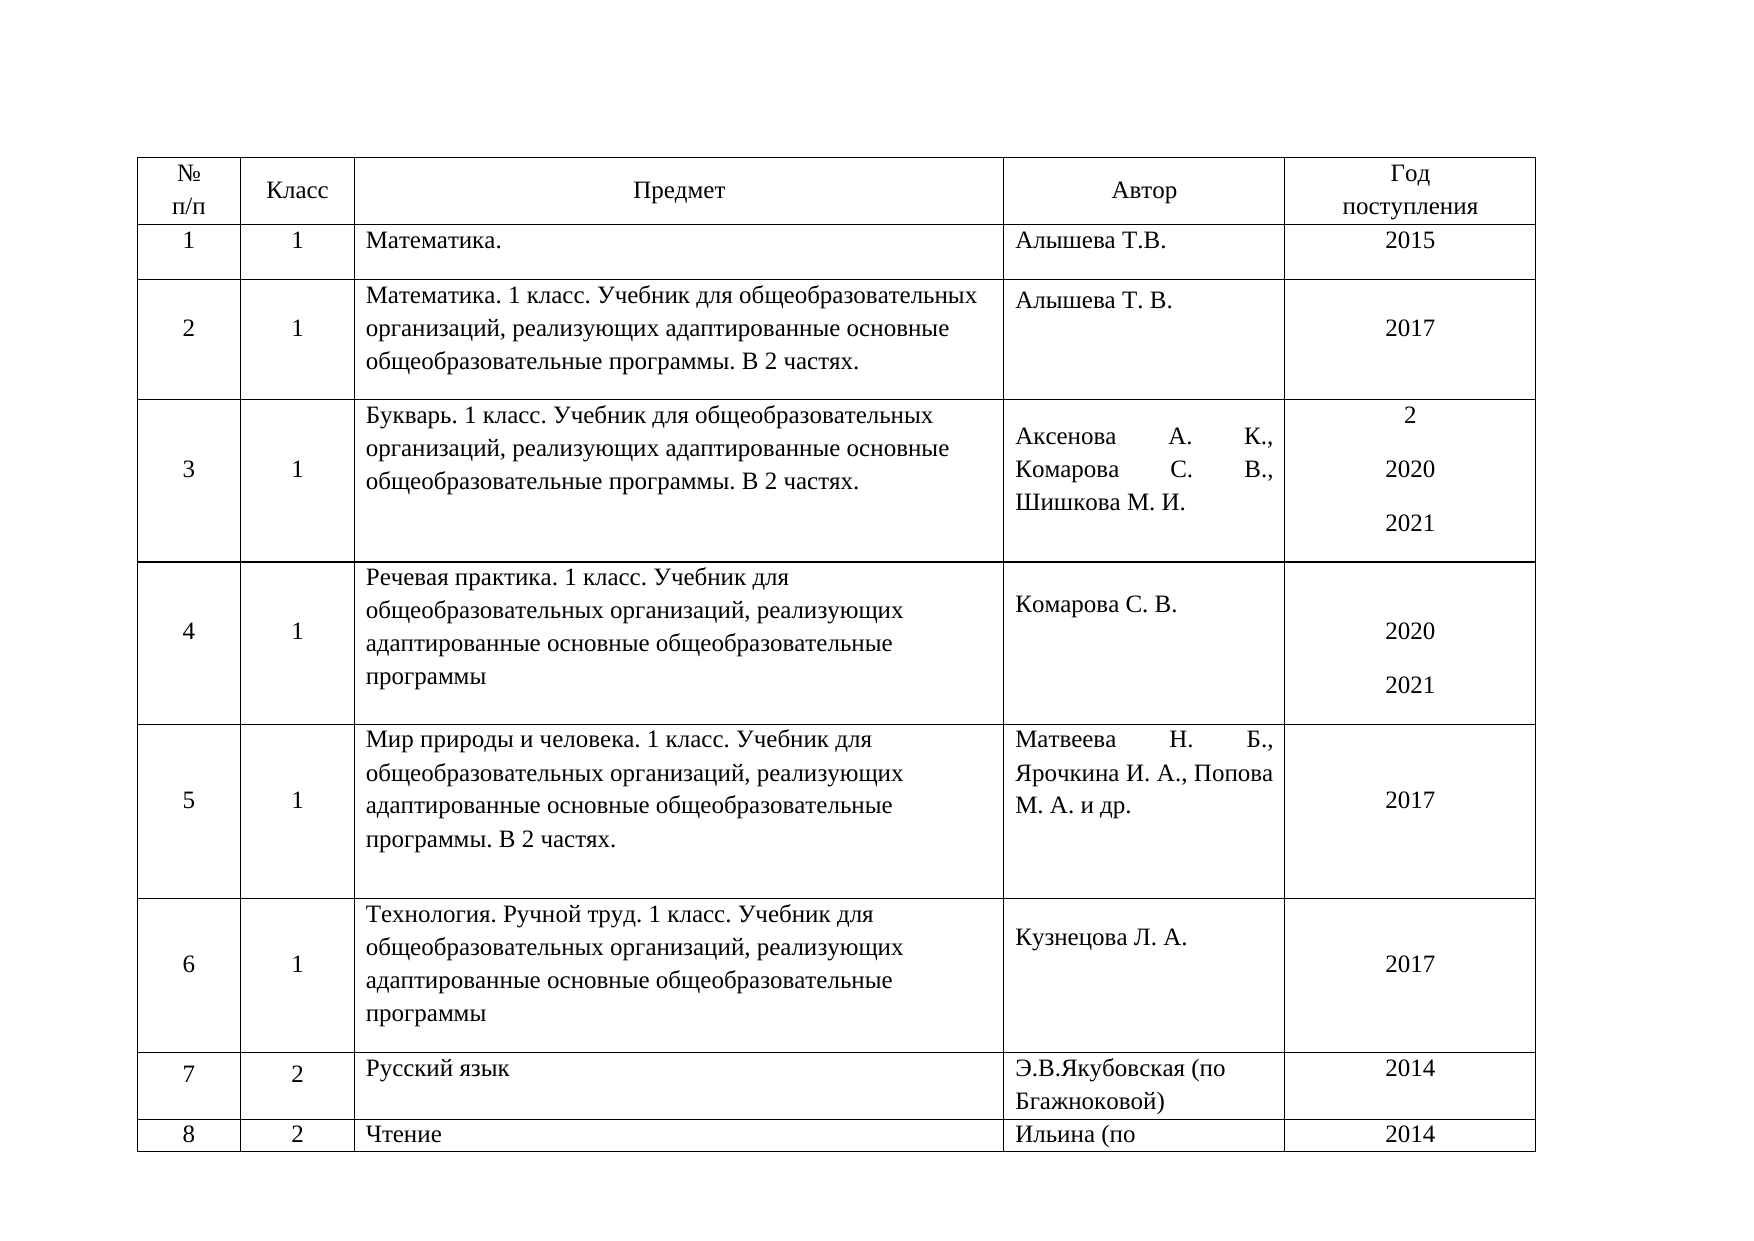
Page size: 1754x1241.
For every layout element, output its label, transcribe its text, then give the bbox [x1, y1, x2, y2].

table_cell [355, 1120, 1003, 1151]
table_header Класс [241, 158, 354, 224]
table_cell Кузнецова Л. А. [1004, 899, 1284, 1052]
table_cell Технология. Ручной труд. 1 класс. Учебник для общеобразовательных организаций, реализующих адаптированные основные общеобразовательные программы [355, 899, 1003, 1052]
table_cell 2017 [1285, 725, 1535, 898]
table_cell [1004, 1120, 1284, 1151]
table_cell 4 [138, 563, 240, 723]
table_cell 2014 [1285, 1120, 1535, 1151]
table_header Год поступления [1285, 158, 1535, 224]
table_cell 1 [241, 725, 354, 898]
table_cell Алышева Т.В. [1004, 225, 1284, 279]
table_cell Речевая практика. 1 класс. Учебник для общеобразовательных организаций, реализующих адаптированные основные общеобразовательные программы [355, 563, 1003, 723]
table_header № п/п [138, 158, 240, 224]
table_cell 1 [241, 899, 354, 1052]
table_cell 7 [138, 1053, 240, 1118]
table_cell 1 [241, 225, 354, 279]
table_cell Букварь. 1 класс. Учебник для общеобразовательных организаций, реализующих адаптированные основные общеобразовательные программы. В 2 частях. [355, 400, 1003, 561]
table_header Автор [1004, 158, 1284, 224]
table_cell 2017 [1285, 280, 1535, 399]
table_cell 2015 [1285, 225, 1535, 279]
table_cell 2 [241, 1120, 354, 1151]
table_cell 2017 [1285, 899, 1535, 1052]
table_cell 8 [138, 1120, 240, 1151]
table_cell 5 [138, 725, 240, 898]
table_cell Русский язык [355, 1053, 1003, 1118]
table_cell 1 [241, 400, 354, 561]
table_cell Матвеева Н. Б., Ярочкина И. А., Попова М. А. и др. [1004, 725, 1284, 898]
table_cell 2 [138, 280, 240, 399]
table_cell 3 [138, 400, 240, 561]
table_cell 2020 2021 [1285, 563, 1535, 723]
table_cell 2 [241, 1053, 354, 1118]
table_cell 1 [138, 225, 240, 279]
table_cell 1 [241, 280, 354, 399]
table_cell Э.В.Якубовская (по Бгажноковой) [1004, 1053, 1284, 1118]
table_cell Комарова С. В. [1004, 563, 1284, 723]
table_cell 2014 [1285, 1053, 1535, 1118]
table_cell Алышева Т. В. [1004, 280, 1284, 399]
table_cell Математика. [355, 225, 1003, 279]
table_cell Мир природы и человека. 1 класс. Учебник для общеобразовательных организаций, реализующих адаптированные основные общеобразовательные программы. В 2 частях. [355, 725, 1003, 898]
table_cell 6 [138, 899, 240, 1052]
table_header Предмет [355, 158, 1003, 224]
table_cell Математика. 1 класс. Учебник для общеобразовательных организаций, реализующих адаптированные основные общеобразовательные программы. В 2 частях. [355, 280, 1003, 399]
table_cell 2 2020 2021 [1285, 400, 1535, 561]
table_cell Аксенова А. К., Комарова С. В., Шишкова М. И. [1004, 400, 1284, 561]
table_cell 1 [241, 563, 354, 723]
